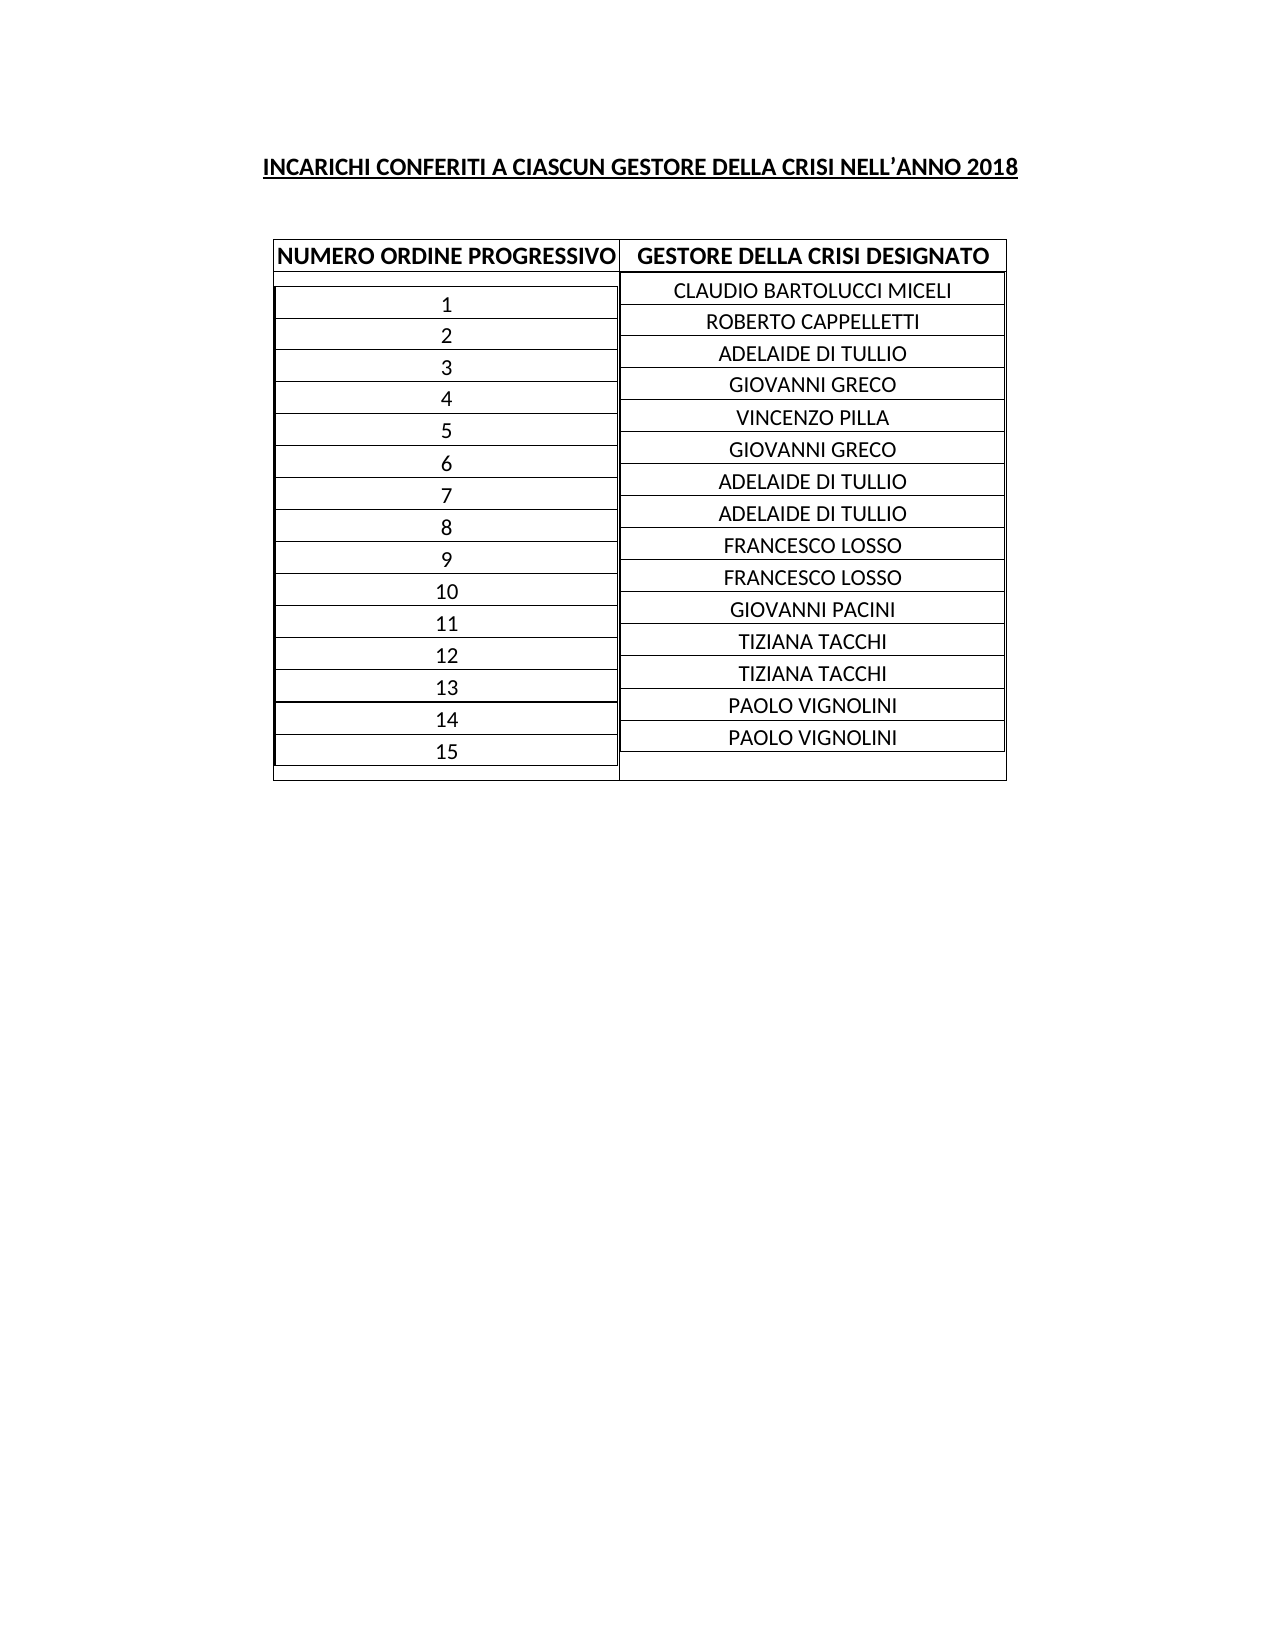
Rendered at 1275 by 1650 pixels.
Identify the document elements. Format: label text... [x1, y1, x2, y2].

table_cell [274, 272, 619, 780]
text INCARICHI CONFERITI A CIASCUN GESTORE DELLA CRISI NELL’ANNO 2018 [118, 151, 1162, 182]
table_header GESTORE DELLA CRISI DESIGNATO [620, 240, 1006, 271]
table_header NUMERO ORDINE PROGRESSIVO [274, 240, 619, 271]
table_cell [620, 272, 1006, 780]
